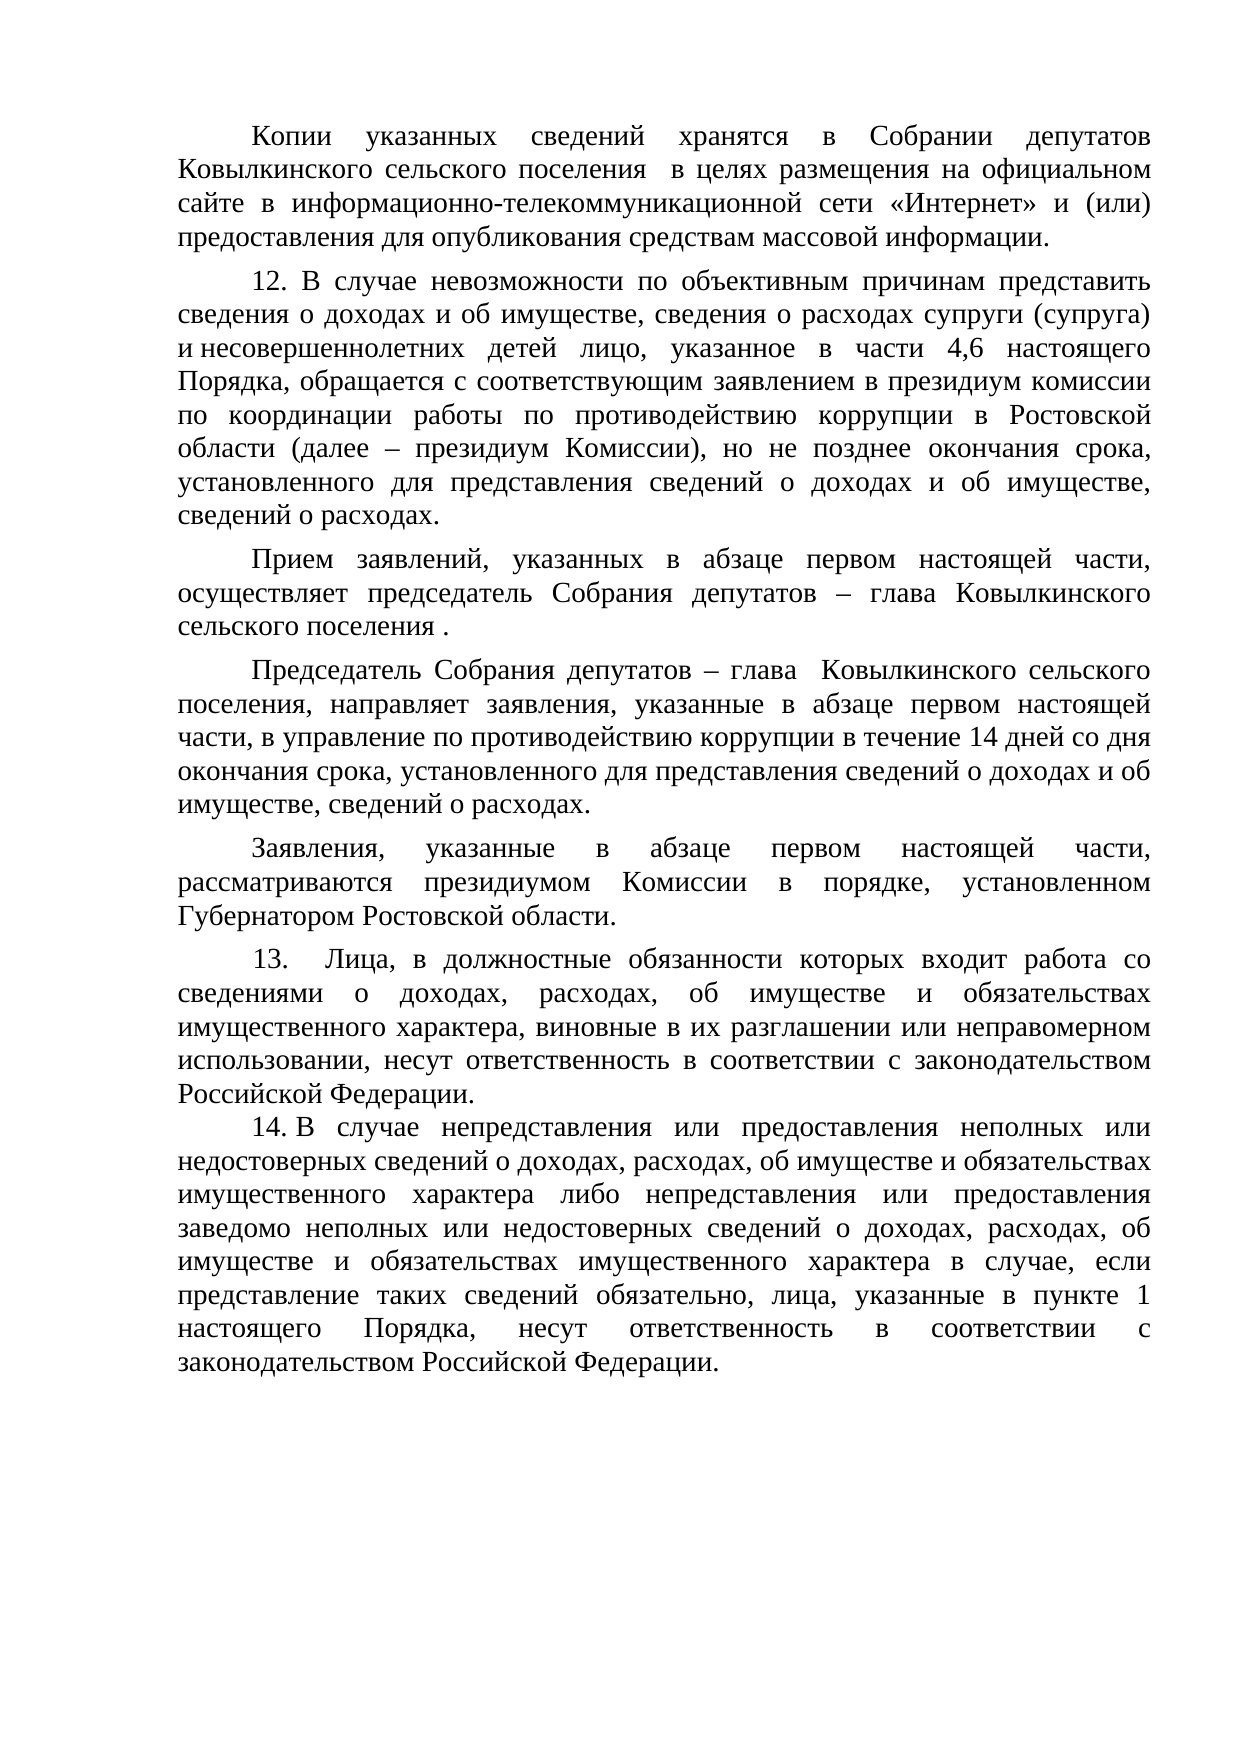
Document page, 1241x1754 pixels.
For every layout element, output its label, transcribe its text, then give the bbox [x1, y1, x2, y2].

list В случае непредставления или предоставления неполных или недостоверных сведений о доходах, расходах, об имуществе и обязательствах имущественного характера либо непредставления или предоставления заведомо неполных или недостоверных сведений о доходах, расходах, об имуществе и обязательствах имущественного характера в случае, если представление таких сведений обязательно, лица, указанные в пункте 1 настоящего Порядка, несут ответственность в соответствии с законодательством Российской Федерации. [177, 1109, 1152, 1378]
text Председатель Собрания депутатов – глава Ковылкинского сельского поселения, направляет заявления, указанные в абзаце первом настоящей части, в управление по противодействию коррупции в течение 14 дней со дня окончания срока, установленного для представления сведений о доходах и об имуществе, сведений о расходах. [177, 652, 1152, 820]
list Лица, в должностные обязанности которых входит работа со сведениями о доходах, расходах, об имуществе и обязательствах имущественного характера, виновные в их разглашении или неправомерном использовании, несут ответственность в соответствии с законодательством Российской Федерации. [177, 942, 1152, 1109]
text Прием заявлений, указанных в абзаце первом настоящей части, осуществляет председатель Собрания депутатов – глава Ковылкинского сельского поселения . [177, 541, 1152, 642]
text Заявления, указанные в абзаце первом настоящей части, рассматриваются президиумом Комиссии в порядке, установленном Губернатором Ростовской области. [177, 831, 1152, 931]
text 12. В случае невозможности по объективным причинам представить сведения о доходах и об имуществе, сведения о расходах супруги (супруга) и несовершеннолетних детей лицо, указанное в части 4,6 настоящего Порядка, обращается с соответствующим заявлением в президиум комиссии по координации работы по противодействию коррупции в Ростовской области (далее – президиум Комиссии), но не позднее окончания срока, установленного для представления сведений о доходах и об имуществе, сведений о расходах. [177, 263, 1152, 531]
text Копии указанных сведений хранятся в Собрании депутатов Ковылкинского сельского поселения в целях размещения на официальном сайте в информационно-телекоммуникационной сети «Интернет» и (или) предоставления для опубликования средствам массовой информации. [177, 118, 1152, 252]
